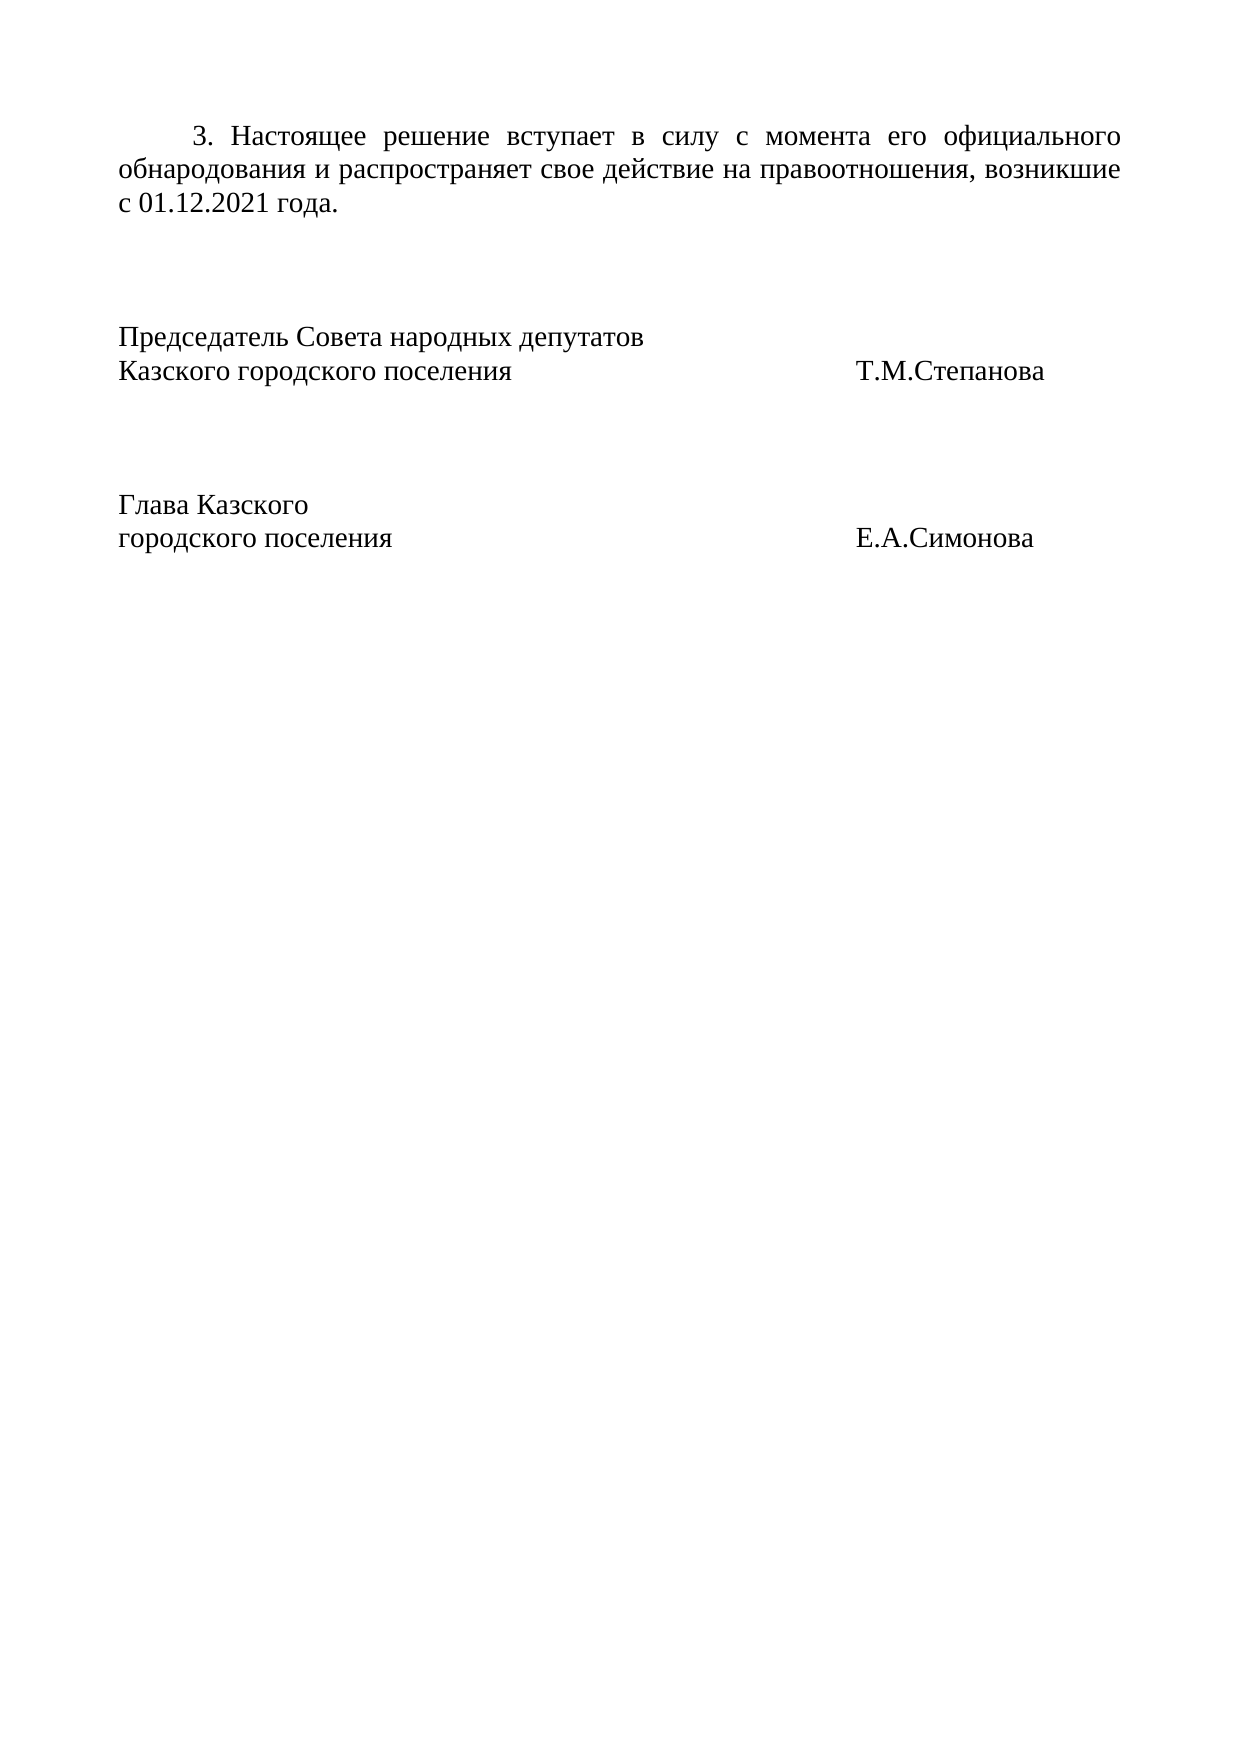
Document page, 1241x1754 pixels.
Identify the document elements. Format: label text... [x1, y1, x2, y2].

text Председатель Совета народных депутатов [118, 319, 1122, 353]
text городского поселения Е.А.Симонова [118, 521, 1122, 554]
text 3. Настоящее решение вступает в силу с момента его официального обнародования и распространяет свое действие на правоотношения, возникшие с 01.12.2021 года. [118, 118, 1122, 219]
text Казского городского поселения Т.М.Степанова [118, 353, 1122, 386]
text Глава Казского [118, 487, 1122, 521]
